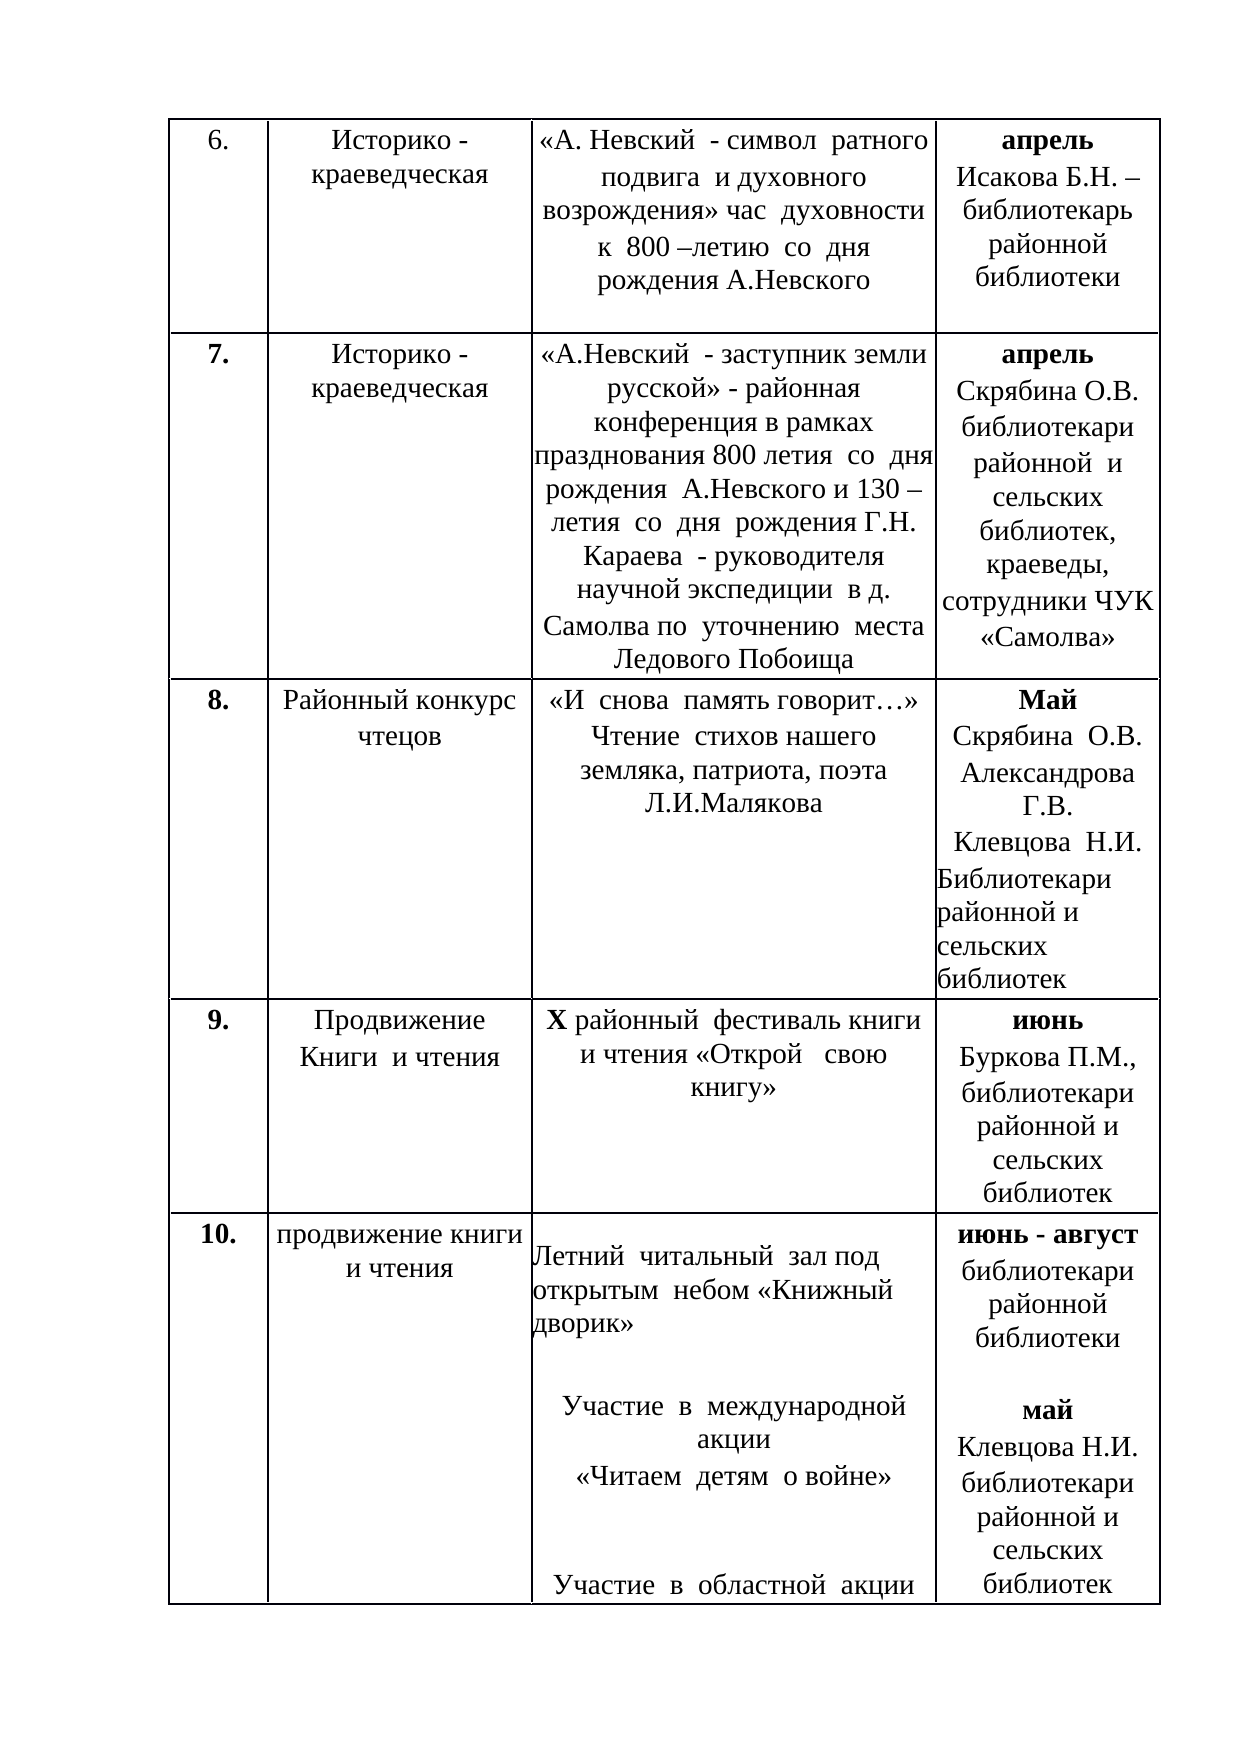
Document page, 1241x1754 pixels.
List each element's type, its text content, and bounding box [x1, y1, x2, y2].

table_cell «А. Невский - символ ратного подвига и духовного возрождения» час духовности к 800 –летию со дня рождения А.Невского [533, 120, 935, 332]
table_cell Май Скрябина О.В. Александрова Г.В. Клевцова Н.И. Библиотекари районной и сельских библиотек [937, 678, 1159, 998]
table_cell апрель Исакова Б.Н. –библиотекарь районной библиотеки [937, 120, 1159, 332]
table_cell «А.Невский - заступник земли русской» - районная конференция в рамках празднования 800 летия со дня рождения А.Невского и 130 –летия со дня рождения Г.Н. Караева - руководителя научной экспедиции в д. Самолва по уточнению места Ледового Побоища [533, 334, 935, 678]
table_cell июнь Буркова П.М., библиотекари районной и сельских библиотек [937, 998, 1159, 1212]
table_cell Продвижение Книги и чтения [269, 1000, 531, 1212]
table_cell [268, 1214, 531, 1603]
table_cell Районный конкурс чтецов [269, 680, 531, 998]
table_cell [269, 120, 531, 332]
table_cell Х районный фестиваль книги и чтения «Открой свою книгу» [533, 1000, 935, 1212]
table_cell 7. [170, 334, 267, 678]
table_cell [531, 1214, 936, 1603]
table_cell Историко -краеведческая [269, 334, 531, 678]
table_cell 8. [170, 680, 267, 998]
table_cell «И снова память говорит…» Чтение стихов нашего земляка, патриота, поэта Л.И.Малякова [533, 680, 935, 998]
table_cell 9. [170, 1000, 267, 1212]
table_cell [936, 1212, 1159, 1603]
table_cell 6. [170, 120, 267, 332]
table_cell 10. [170, 1214, 268, 1603]
table_cell апрель Скрябина О.В. библиотекари районной и сельских библиотек, краеведы, сотрудники ЧУК «Самолва» [937, 332, 1159, 678]
